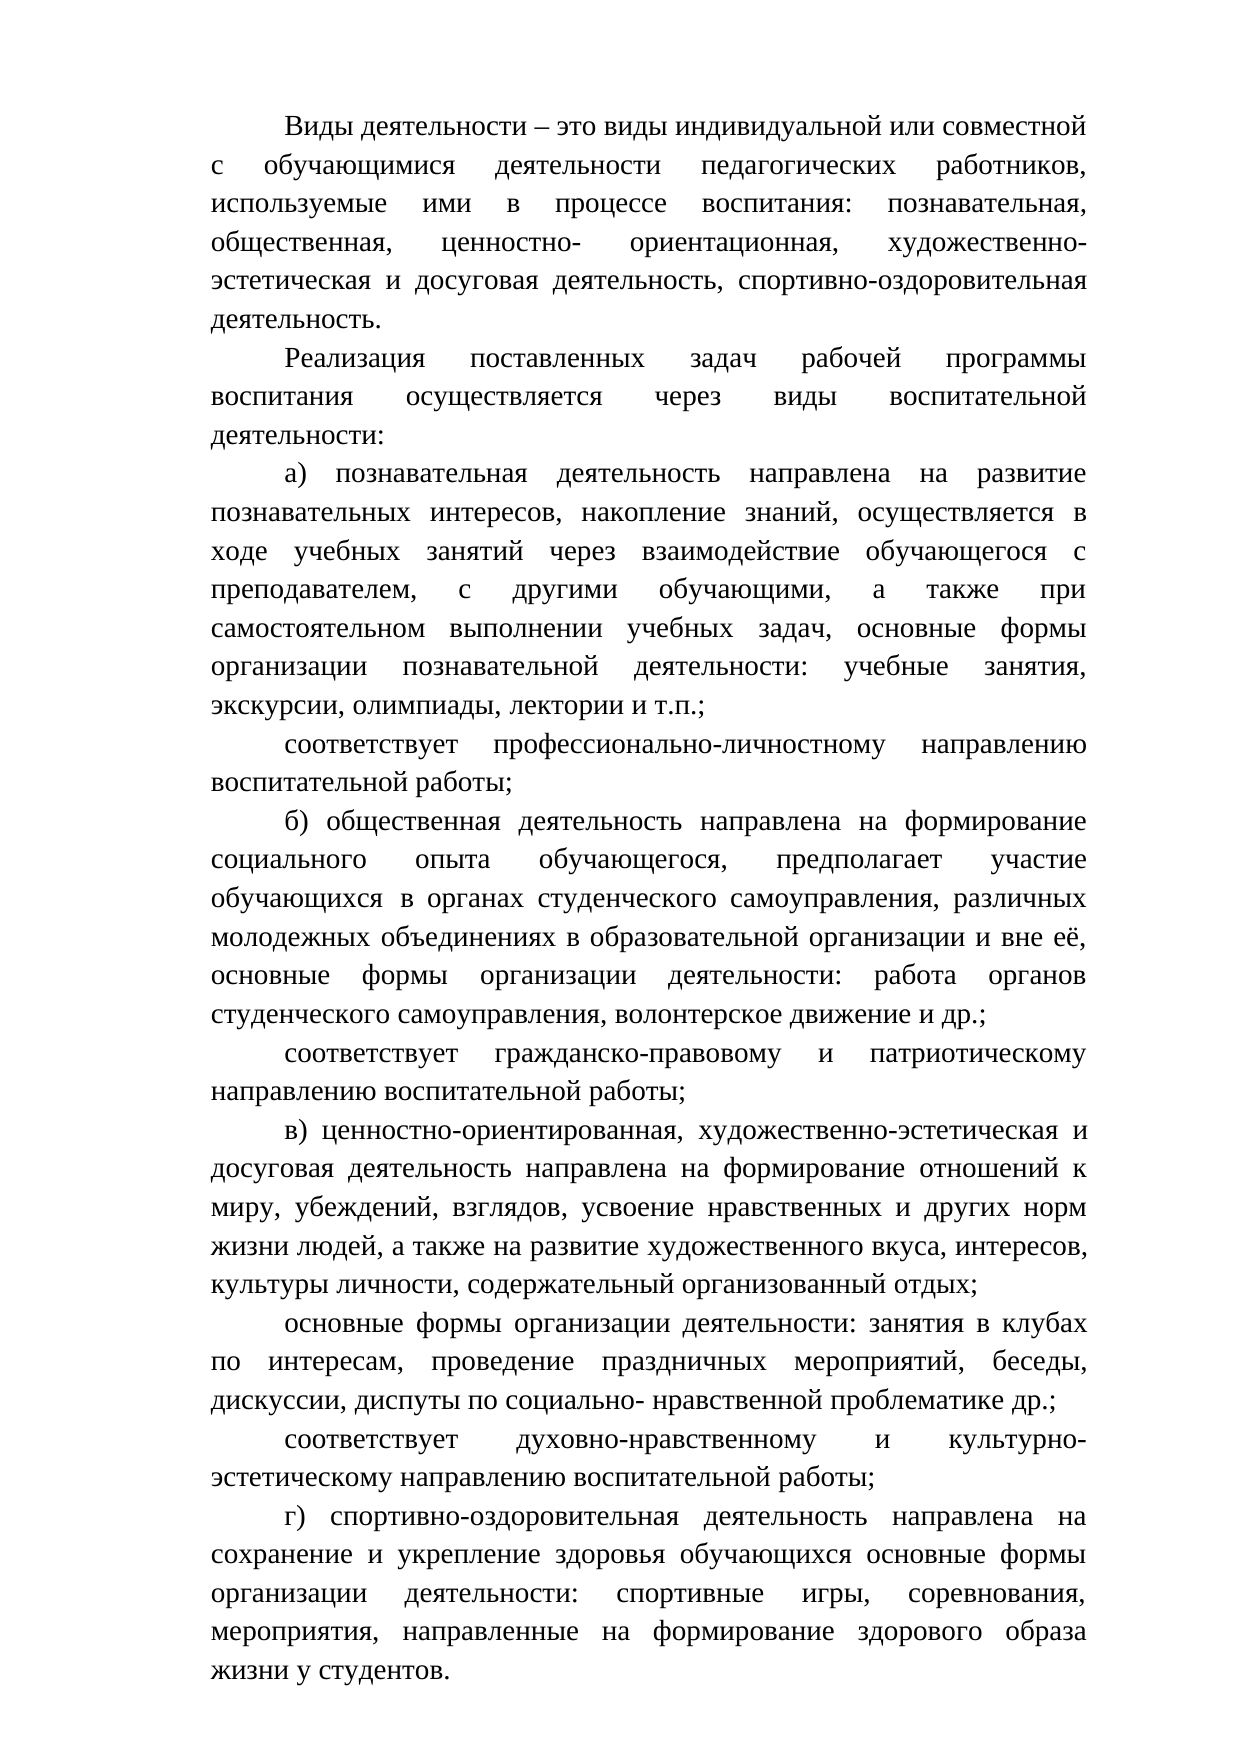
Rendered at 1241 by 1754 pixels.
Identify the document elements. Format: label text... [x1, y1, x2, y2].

text соответствует профессионально-личностному направлению воспитательной работы; [211, 726, 1087, 798]
text Виды деятельности – это виды индивидуальной или совместной с обучающимися деятельности педагогических работников, используемые ими в процессе воспитания: познавательная, общественная, ценностно- ориентационная, художественно-эстетическая и досуговая деятельность, спортивно-оздоровительная деятельность. [211, 108, 1087, 334]
text а) познавательная деятельность направлена на развитие познавательных интересов, накопление знаний, осуществляется в ходе учебных занятий через взаимодействие обучающегося с преподавателем, с другими обучающими, а также при самостоятельном выполнении учебных задач, основные формы организации познавательной деятельности: учебные занятия, экскурсии, олимпиады, лектории и т.п.; [211, 456, 1087, 720]
text соответствует гражданско-правовому и патриотическому направлению воспитательной работы; [211, 1035, 1086, 1107]
text б) общественная деятельность направлена на формирование социального опыта обучающегося, предполагает участие обучающихся в органах студенческого самоуправления, различных молодежных объединениях в образовательной организации и вне её, основные формы организации деятельности: работа органов студенческого самоуправления, волонтерское движение и др.; [211, 803, 1087, 1029]
text в) ценностно-ориентированная, художественно-эстетическая и досуговая деятельность направлена на формирование отношений к миру, убеждений, взглядов, усвоение нравственных и других норм жизни людей, а также на развитие художественного вкуса, интересов, культуры личности, содержательный организованный отдых; [211, 1112, 1088, 1300]
text основные формы организации деятельности: занятия в клубах по интересам, проведение праздничных мероприятий, беседы, дискуссии, диспуты по социально- нравственной проблематике др.; [211, 1305, 1087, 1416]
text Реализация поставленных задач рабочей программы воспитания осуществляется через виды воспитательной деятельности: [211, 340, 1087, 450]
text г) спортивно-оздоровительная деятельность направлена на сохранение и укрепление здоровья обучающихся основные формы организации деятельности: спортивные игры, соревнования, мероприятия, направленные на формирование здорового образа жизни у студентов. [211, 1498, 1086, 1686]
text соответствует духовно-нравственному и культурно-эстетическому направлению воспитательной работы; [211, 1421, 1087, 1493]
